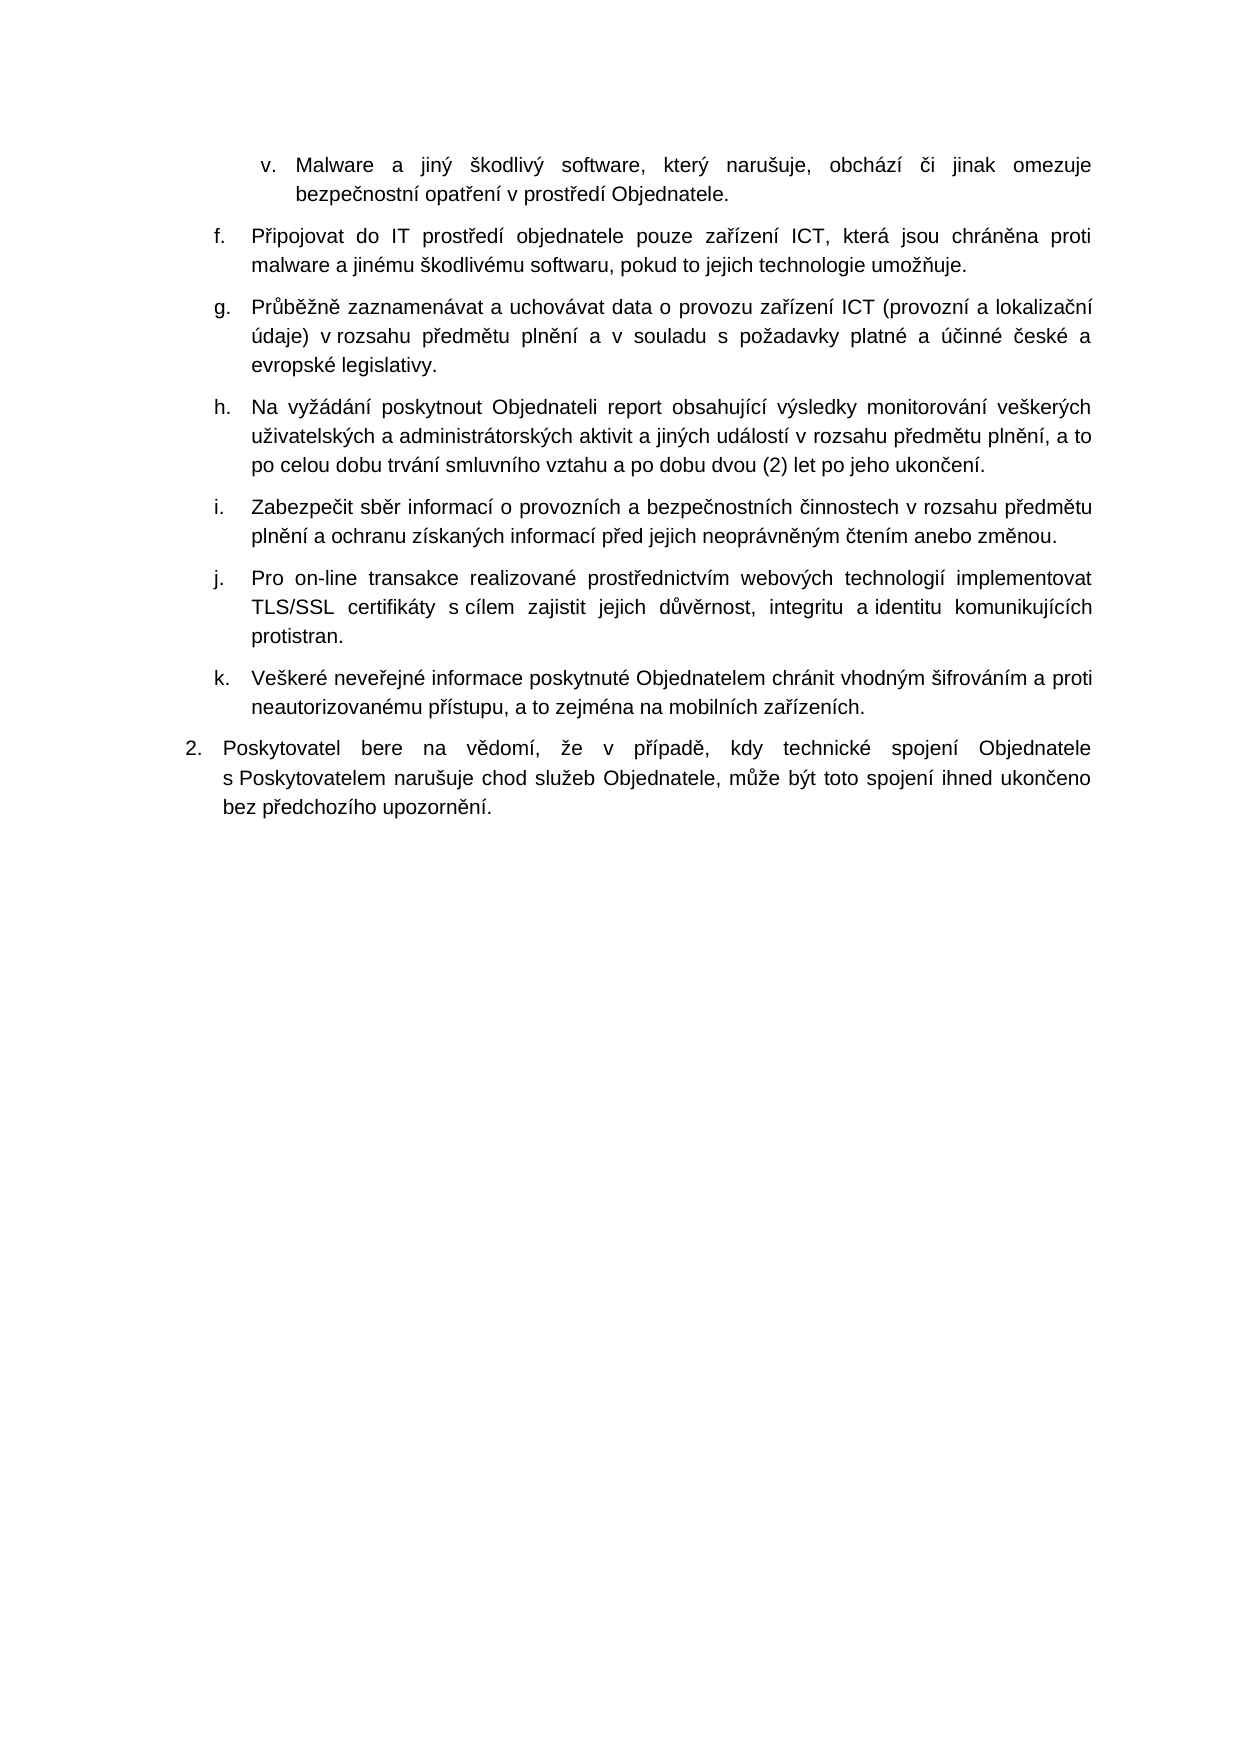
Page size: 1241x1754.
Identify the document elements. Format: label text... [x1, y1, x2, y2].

list Připojovat do IT prostředí objednatele pouze zařízení ICT, která jsou chráněna proti malware a jinému škodlivému softwaru, pokud to jejich technologie umožňuje. [214, 218, 1092, 277]
list Zabezpečit sběr informací o provozních a bezpečnostních činnostech v rozsahu předmětu plnění a ochranu získaných informací před jejich neoprávněným čtením anebo změnou. [214, 489, 1092, 548]
list Malware a jiný škodlivý software, který narušuje, obchází či jinak omezuje bezpečnostní opatření v prostředí Objednatele. [277, 148, 1092, 206]
list Pro on-line transakce realizované prostřednictvím webových technologií implementovat TLS/SSL certifikáty s cílem zajistit jejich důvěrnost, integritu a identitu komunikujících protistran. [214, 560, 1092, 648]
list Na vyžádání poskytnout Objednateli report obsahující výsledky monitorování veškerých uživatelských a administrátorských aktivit a jiných událostí v rozsahu předmětu plnění, a to po celou dobu trvání smluvního vztahu a po dobu dvou (2) let po jeho ukončení. [214, 389, 1092, 477]
list Průběžně zaznamenávat a uchovávat data o provozu zařízení ICT (provozní a lokalizační údaje) v rozsahu předmětu plnění a v souladu s požadavky platné a účinné české a evropské legislativy. [214, 289, 1092, 377]
list Veškeré neveřejné informace poskytnuté Objednatelem chránit vhodným šifrováním a proti neautorizovanému přístupu, a to zejména na mobilních zařízeních. [214, 660, 1092, 718]
list Poskytovatel bere na vědomí, že v případě, kdy technické spojení Objednatele s Poskytovatelem narušuje chod služeb Objednatele, může být toto spojení ihned ukončeno bez předchozího upozornění. [185, 731, 1092, 818]
